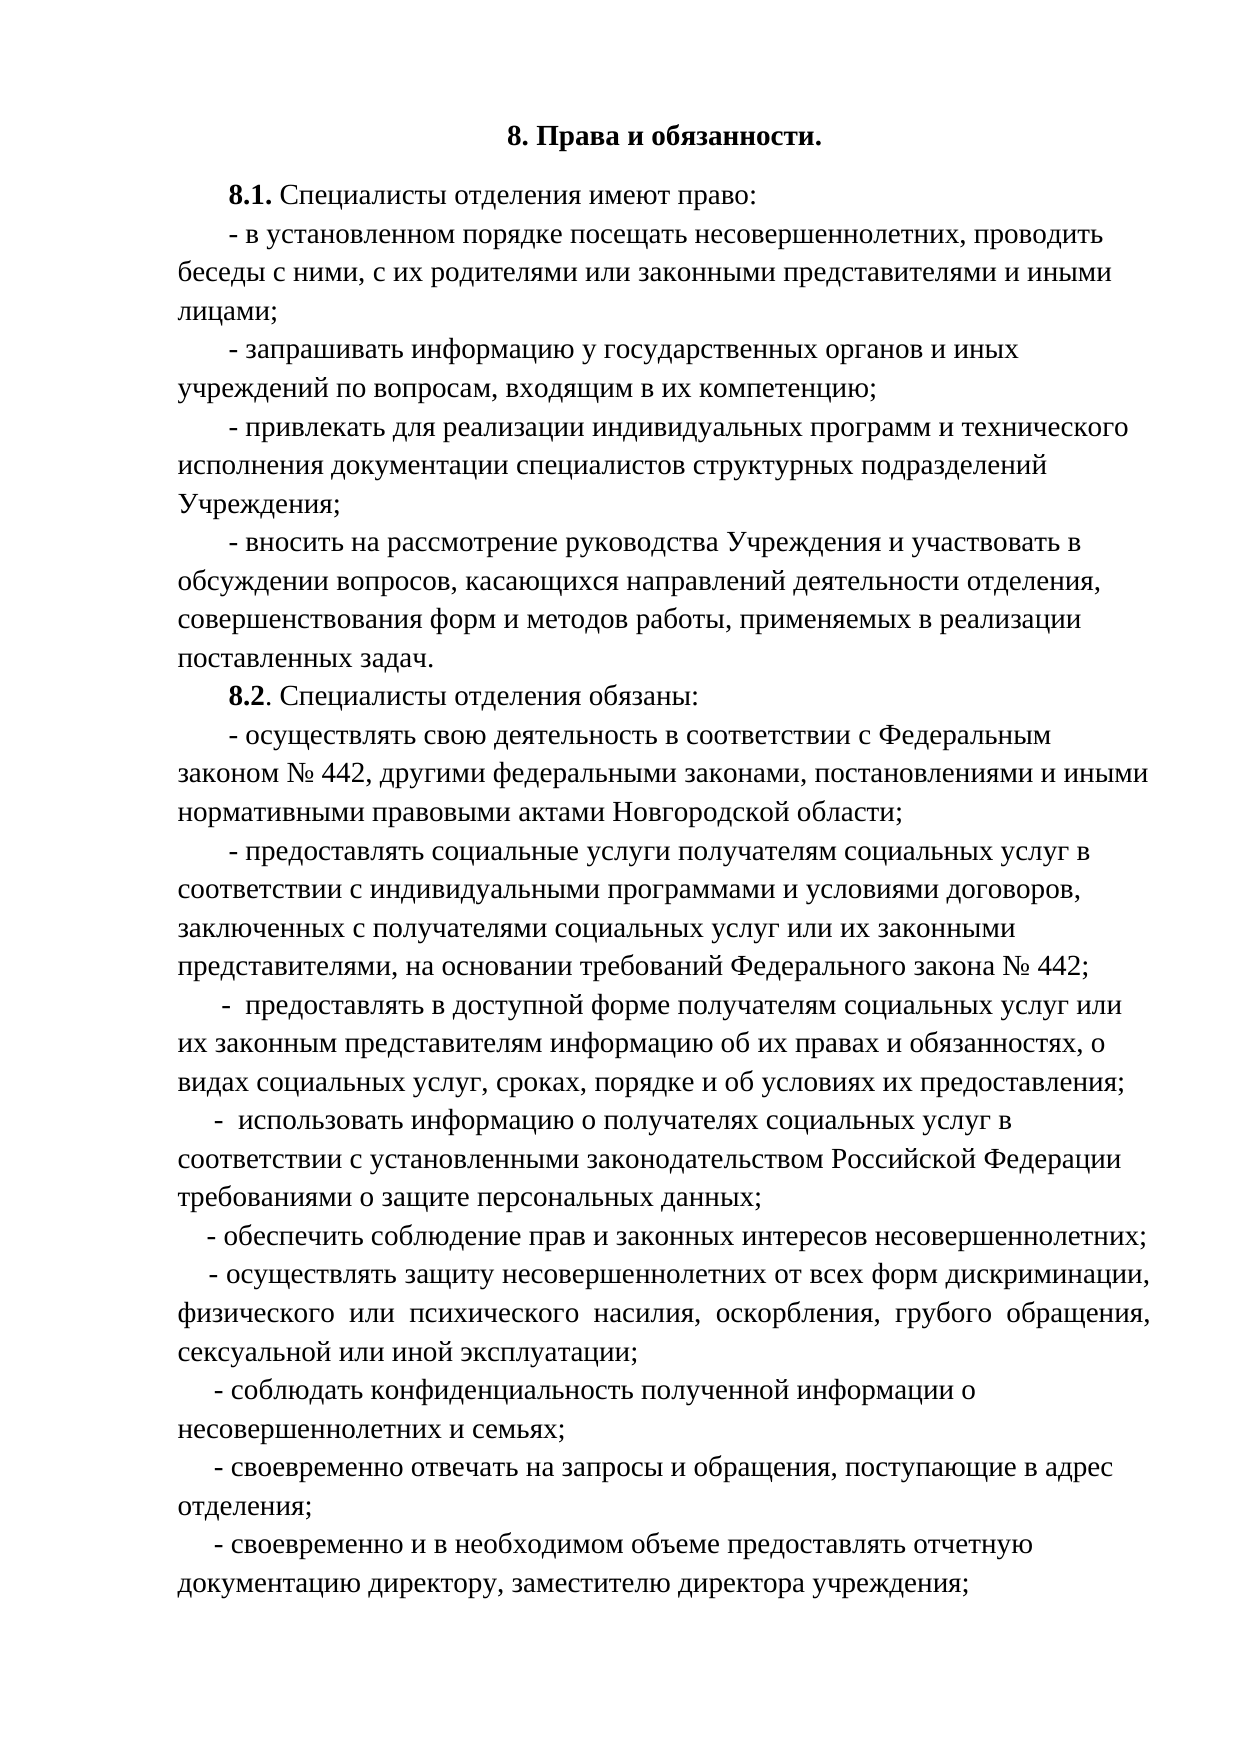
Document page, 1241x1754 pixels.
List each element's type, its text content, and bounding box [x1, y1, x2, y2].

text - использовать информацию о получателях социальных услуг в соответствии с установленными законодательством Российской Федерации требованиями о защите персональных данных; [177, 1102, 1152, 1213]
text - в установленном порядке посещать несовершеннолетних, проводить беседы с ними, с их родителями или законными представителями и иными лицами; [177, 216, 1152, 327]
text - вносить на рассмотрение руководства Учреждения и участвовать в обсуждении вопросов, касающихся направлений деятельности отделения, совершенствования форм и методов работы, применяемых в реализации поставленных задач. [177, 524, 1152, 673]
text - обеспечить соблюдение прав и законных интересов несовершеннолетних; [177, 1218, 1152, 1252]
text - своевременно и в необходимом объеме предоставлять отчетную документацию директору, заместителю директора учреждения; [177, 1526, 1152, 1598]
text 8. Права и обязанности. [177, 118, 1152, 152]
text - соблюдать конфиденциальность полученной информации о несовершеннолетних и семьях; [177, 1372, 1152, 1444]
text - предоставлять социальные услуги получателям социальных услуг в соответствии с индивидуальными программами и условиями договоров, заключенных с получателями социальных услуг или их законными представителями, на основании требований Федерального закона № 442; [177, 833, 1152, 982]
text - осуществлять защиту несовершеннолетних от всех форм дискриминации, физического или психического насилия, оскорбления, грубого обращения, сексуальной или иной эксплуатации; [177, 1257, 1152, 1367]
text - запрашивать информацию у государственных органов и иных учреждений по вопросам, входящим в их компетенцию; [177, 332, 1152, 404]
text - привлекать для реализации индивидуальных программ и технического исполнения документации специалистов структурных подразделений Учреждения; [177, 409, 1152, 519]
text - осуществлять свою деятельность в соответствии с Федеральным законом № 442, другими федеральными законами, постановлениями и иными нормативными правовыми актами Новгородской области; [177, 717, 1152, 828]
text - своевременно отвечать на запросы и обращения, поступающие в адрес отделения; [177, 1449, 1152, 1521]
text 8.1. Специалисты отделения имеют право: [177, 177, 1152, 211]
text 8.2. Специалисты отделения обязаны: [177, 678, 1152, 712]
text - предоставлять в доступной форме получателям социальных услуг или их законным представителям информацию об их правах и обязанностях, о видах социальных услуг, сроках, порядке и об условиях их предоставления; [177, 987, 1152, 1097]
